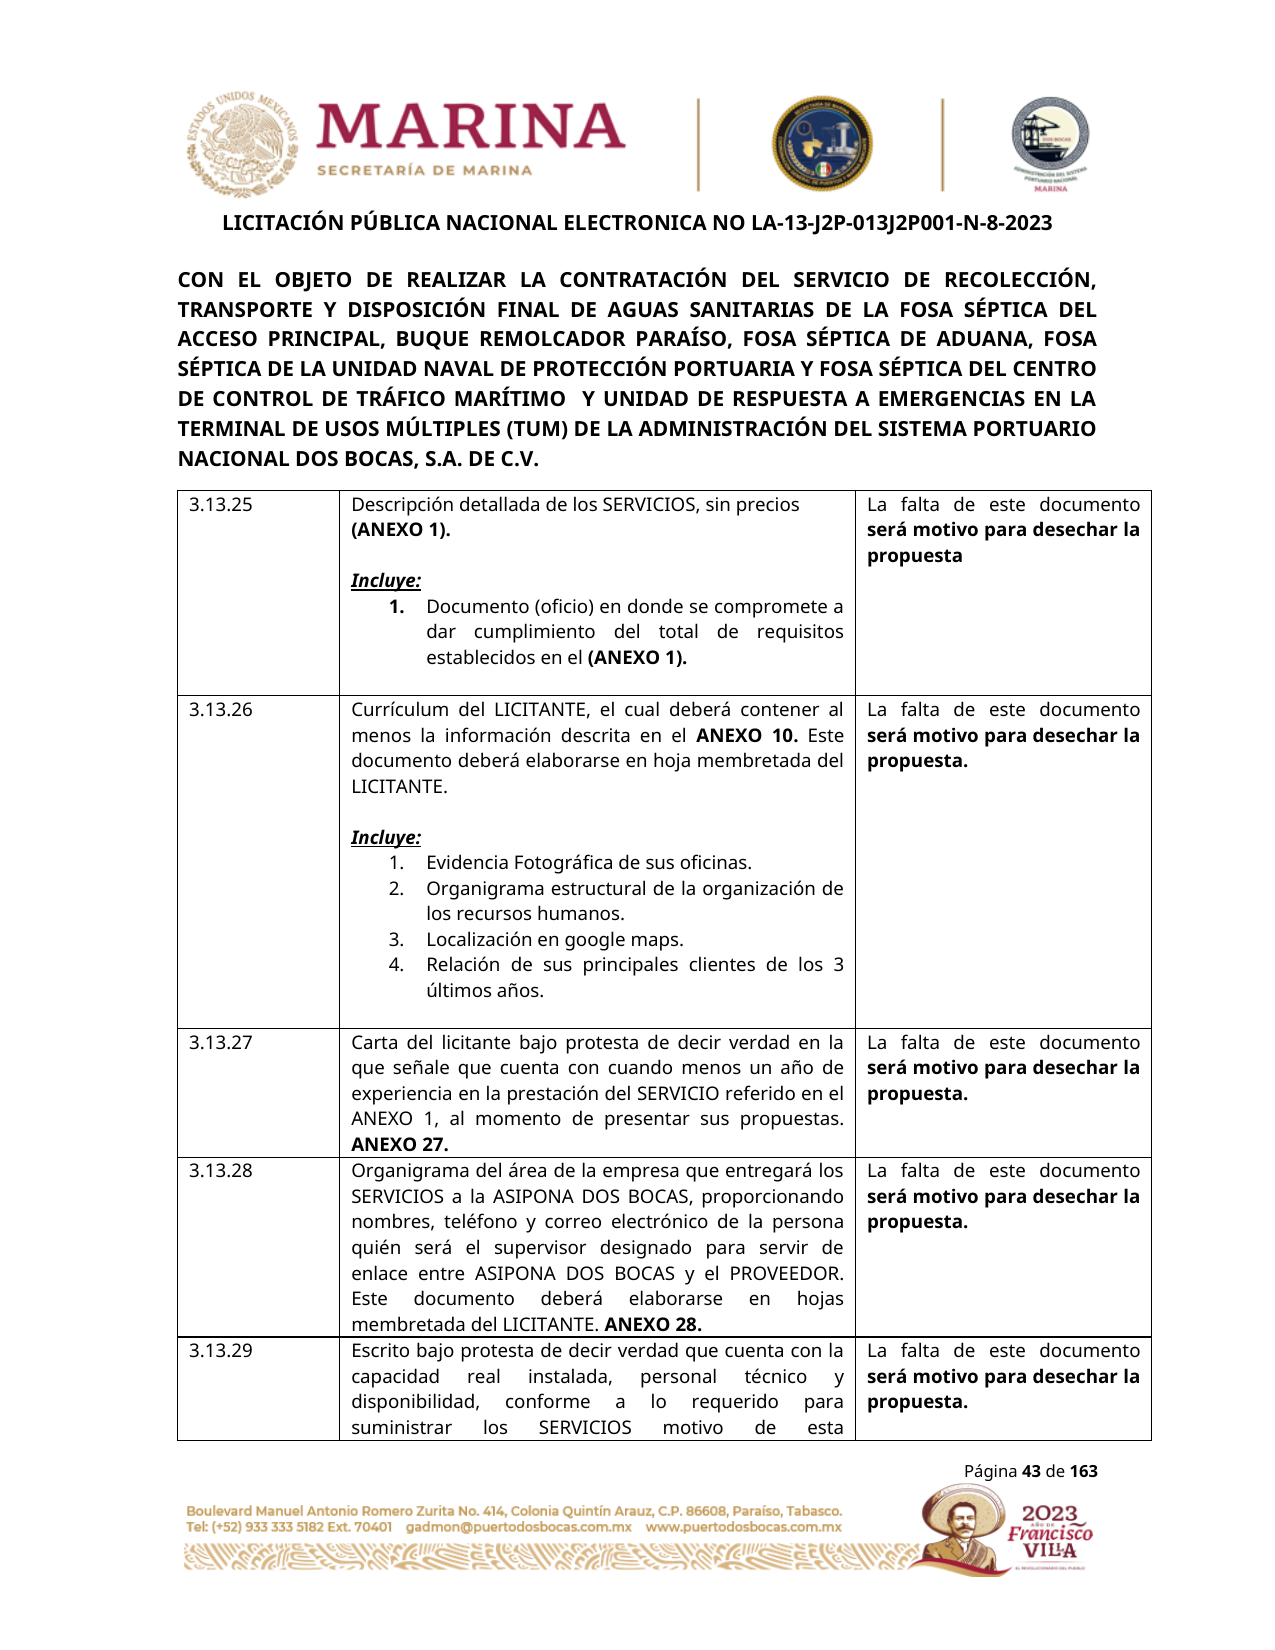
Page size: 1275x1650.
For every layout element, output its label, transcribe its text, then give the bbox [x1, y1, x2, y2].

table_cell La falta de este documento será motivo para desechar la propuesta. [856, 1338, 1151, 1439]
table_cell 3.13.28 [178, 1158, 339, 1336]
table_cell Organigrama del área de la empresa que entregará los SERVICIOS a la ASIPONA DOS BOCAS, proporcionando nombres, teléfono y correo electrónico de la persona quién será el supervisor designado para servir de enlace entre ASIPONA DOS BOCAS y el PROVEEDOR. Este documento deberá elaborarse en hojas membretada del LICITANTE. ANEXO 28. [340, 1158, 855, 1336]
table_cell 3.13.29 [178, 1338, 339, 1439]
table_cell La falta de este documento será motivo para desechar la propuesta. [856, 696, 1151, 1028]
table_cell 3.13.27 [178, 1029, 339, 1157]
table_cell Carta del licitante bajo protesta de decir verdad en la que señale que cuenta con cuando menos un año de experiencia en la prestación del SERVICIO referido en el ANEXO 1, al momento de presentar sus propuestas. ANEXO 27. [340, 1029, 855, 1157]
picture [177, 1482, 1098, 1577]
table_cell La falta de este documento será motivo para desechar la propuesta. [856, 1029, 1151, 1157]
picture [177, 73, 1098, 209]
table_cell Currículum del LICITANTE, el cual deberá contener al menos la información descrita en el ANEXO 10. Este documento deberá elaborarse en hoja membretada del LICITANTE. Incluye: Evidencia Fotográfica de sus oficinas. Organigrama estructural de la organización de los recursos humanos. Localización en google maps. Relación de sus principales clientes de los 3 últimos años. [340, 696, 855, 1028]
table_cell La falta de este documento será motivo para desechar la propuesta [856, 491, 1151, 695]
table_cell Descripción detallada de los SERVICIOS, sin precios (ANEXO 1). Incluye: Documento (oficio) en donde se compromete a dar cumplimiento del total de requisitos establecidos en el (ANEXO 1). [340, 491, 855, 695]
table_cell 3.13.26 [178, 696, 339, 1028]
table_cell 3.13.25 [178, 491, 339, 695]
table_cell La falta de este documento será motivo para desechar la propuesta. [856, 1158, 1151, 1336]
